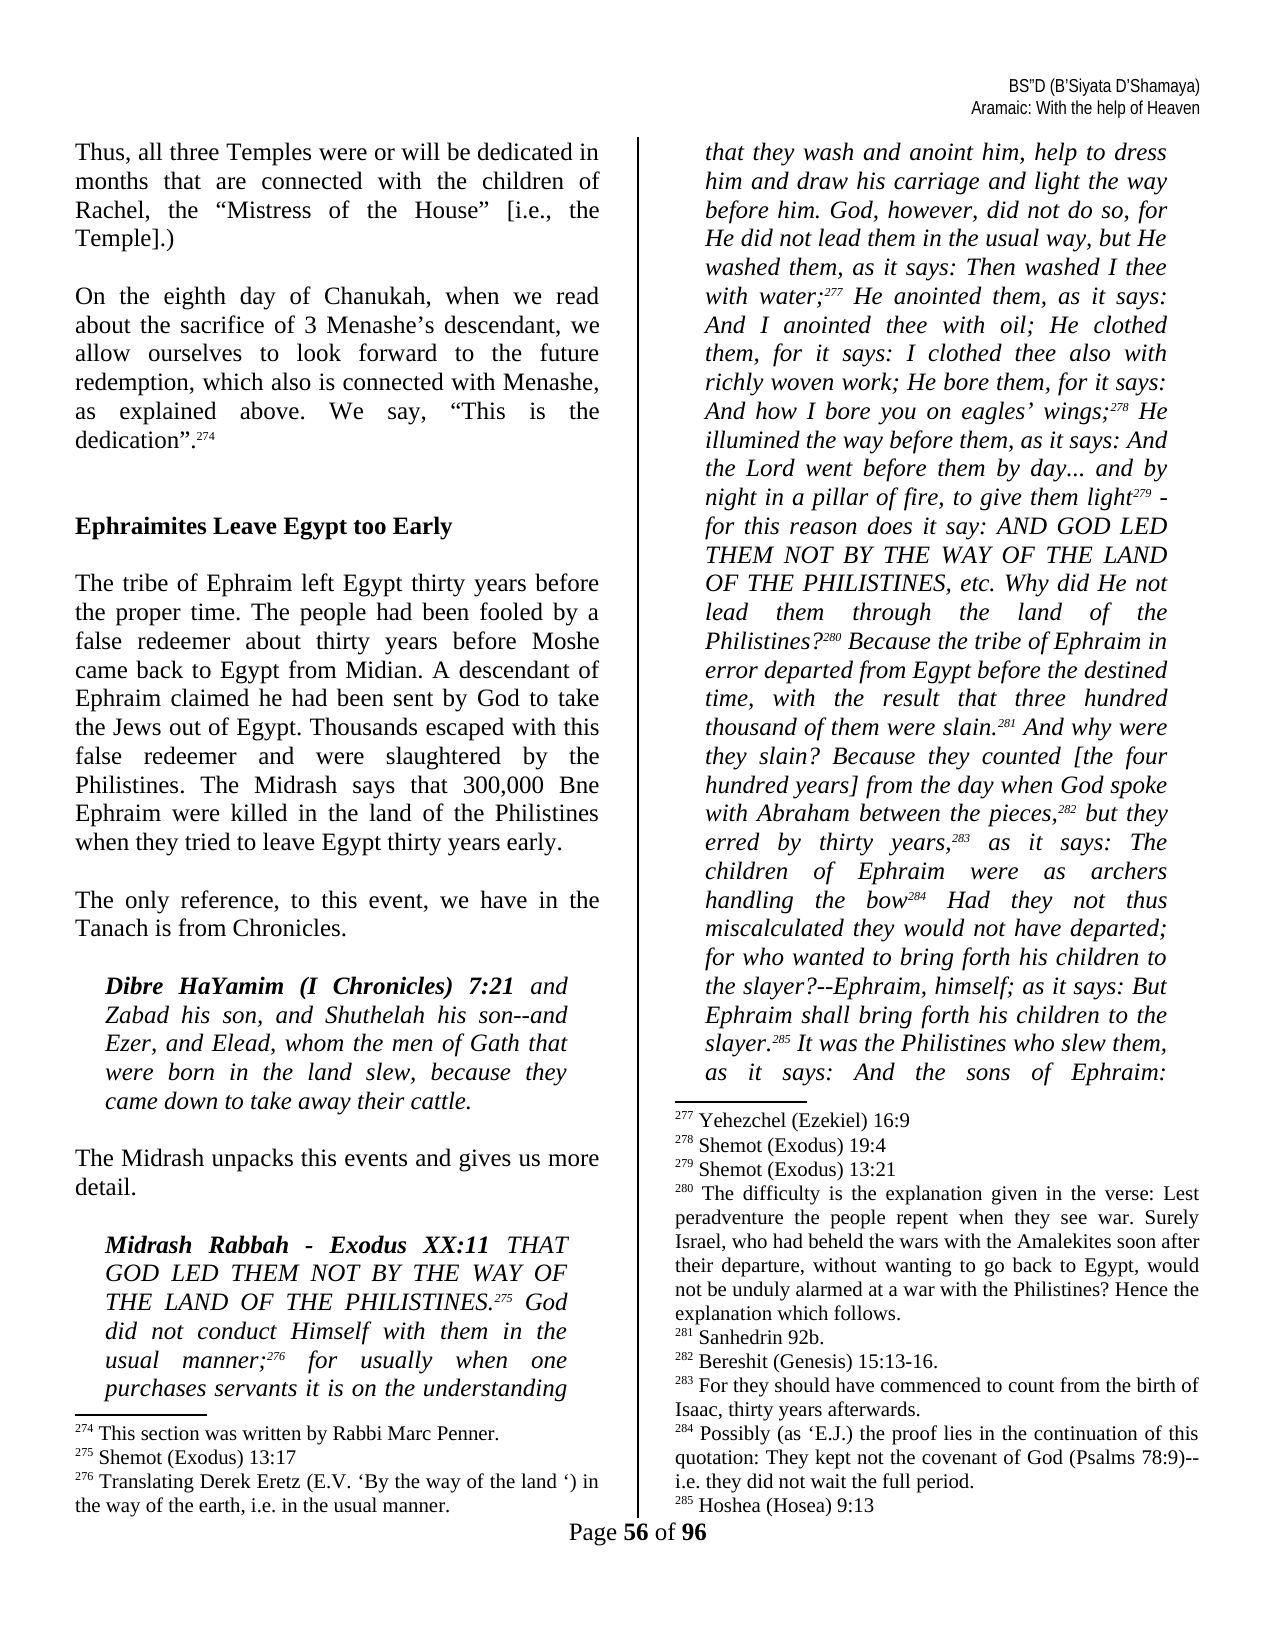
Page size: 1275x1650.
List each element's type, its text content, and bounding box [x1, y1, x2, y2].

text On the eighth day of Chanukah, when we read about the sacrifice of 3 Menashe’s descendant, we allow ourselves to look forward to the future redemption, which also is connected with Menashe, as explained above. We say, “This is the dedication”. [75, 281, 600, 453]
text The only reference, to this event, we have in the Tanach is from Chronicles. [75, 885, 600, 942]
text The tribe of Ephraim left Egypt thirty years before the proper time. The people had been fooled by a false redeemer about thirty years before Moshe came back to Egypt from Midian. A descendant of Ephraim claimed he had been sent by God to take the Jews out of Egypt. Thousands escaped with this false redeemer and were slaughtered by the Philistines. The Midrash says that 300,000 Bne Ephraim were killed in the land of the Philistines when they tried to leave Egypt thirty years early. [75, 568, 600, 856]
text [105, 1230, 570, 1402]
text Thus, all three Temples were or will be dedicated in months that are connected with the children of Rachel, the “Mistress of the House” [i.e., the Temple].) [75, 137, 600, 252]
text The Midrash unpacks this events and gives us more detail. [75, 1143, 600, 1201]
text Dibre HaYamim (I Chronicles) 7:21 and Zabad his son, and Shuthelah his son--and Ezer, and Elead, whom the men of Gath that were born in the land slew, because they came down to take away their cattle. [105, 971, 570, 1115]
subtitle Ephraimites Leave Egypt too Early [75, 511, 600, 540]
